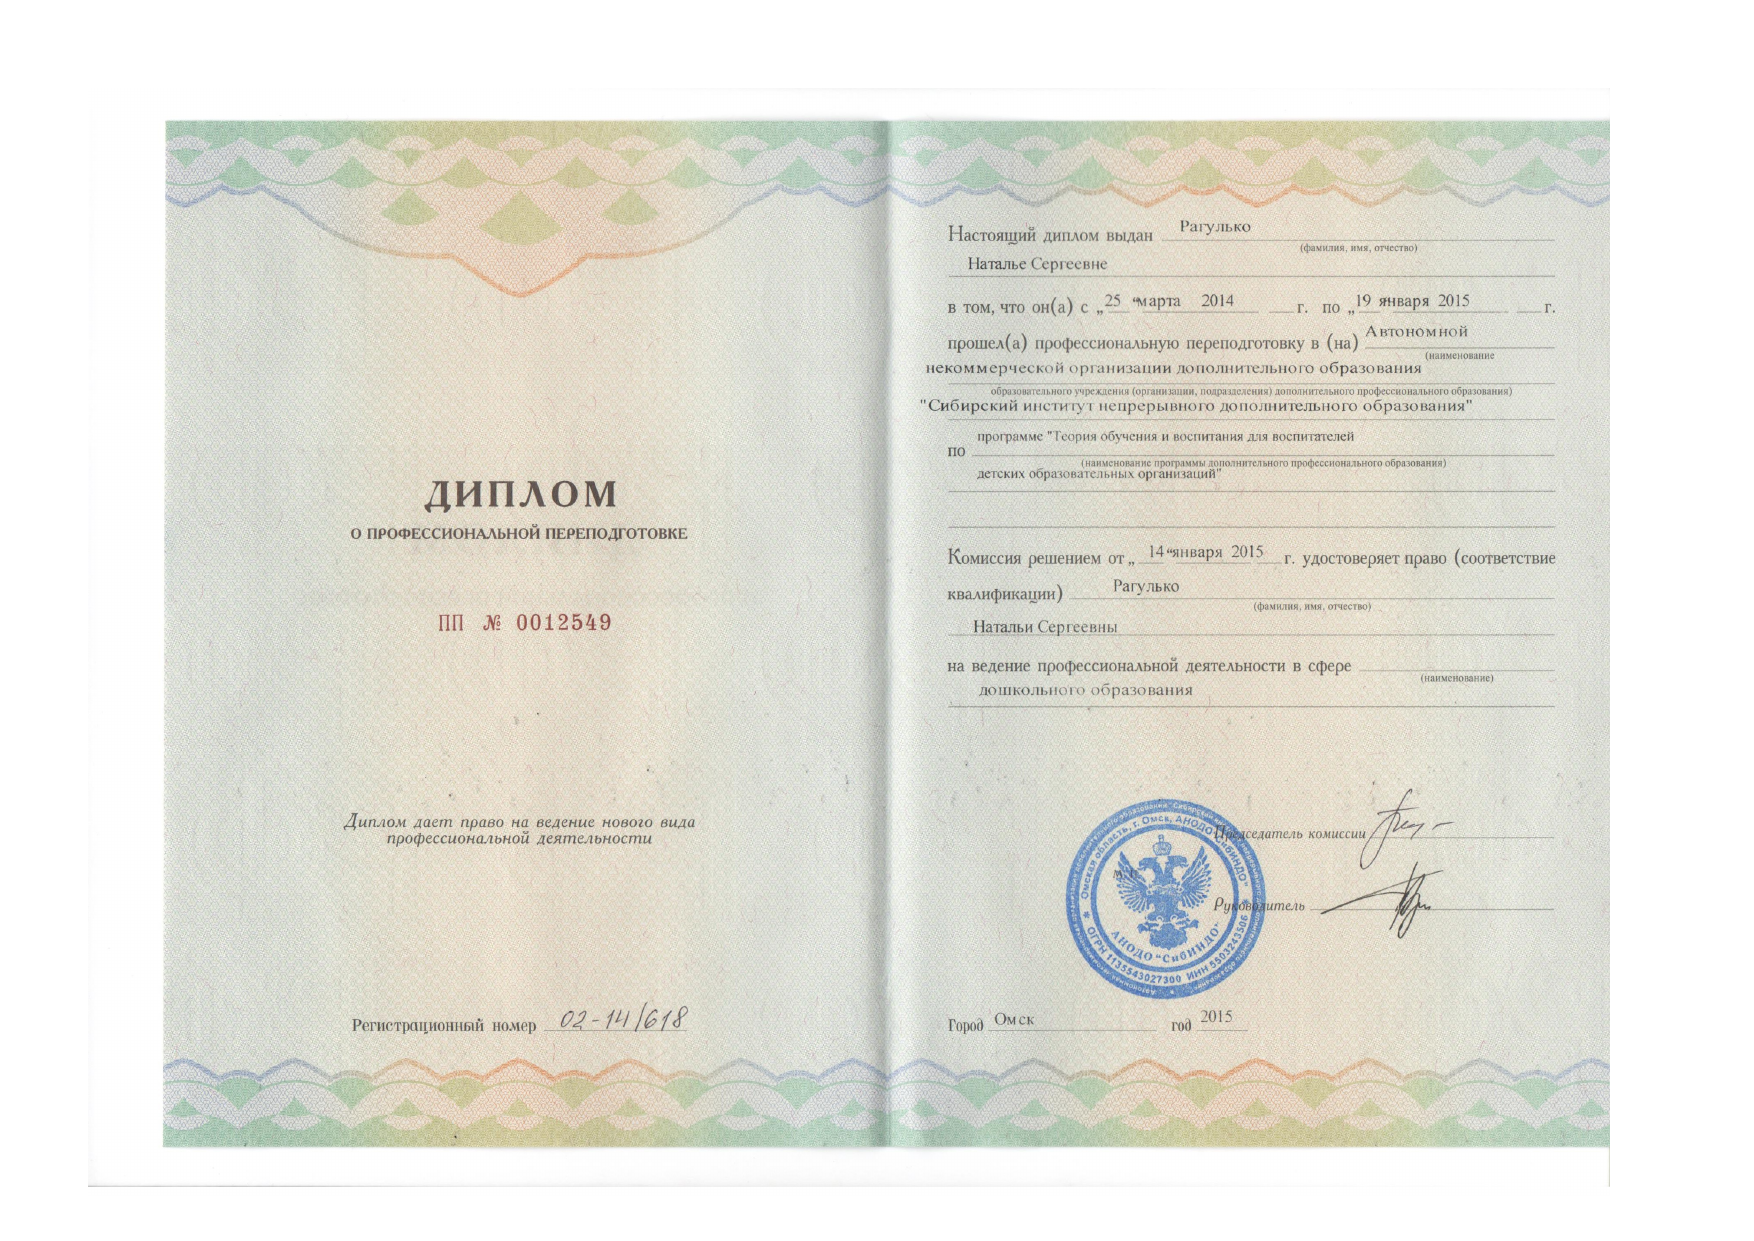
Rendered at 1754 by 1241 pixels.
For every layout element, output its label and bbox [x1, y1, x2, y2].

picture [88, 88, 1610, 1196]
